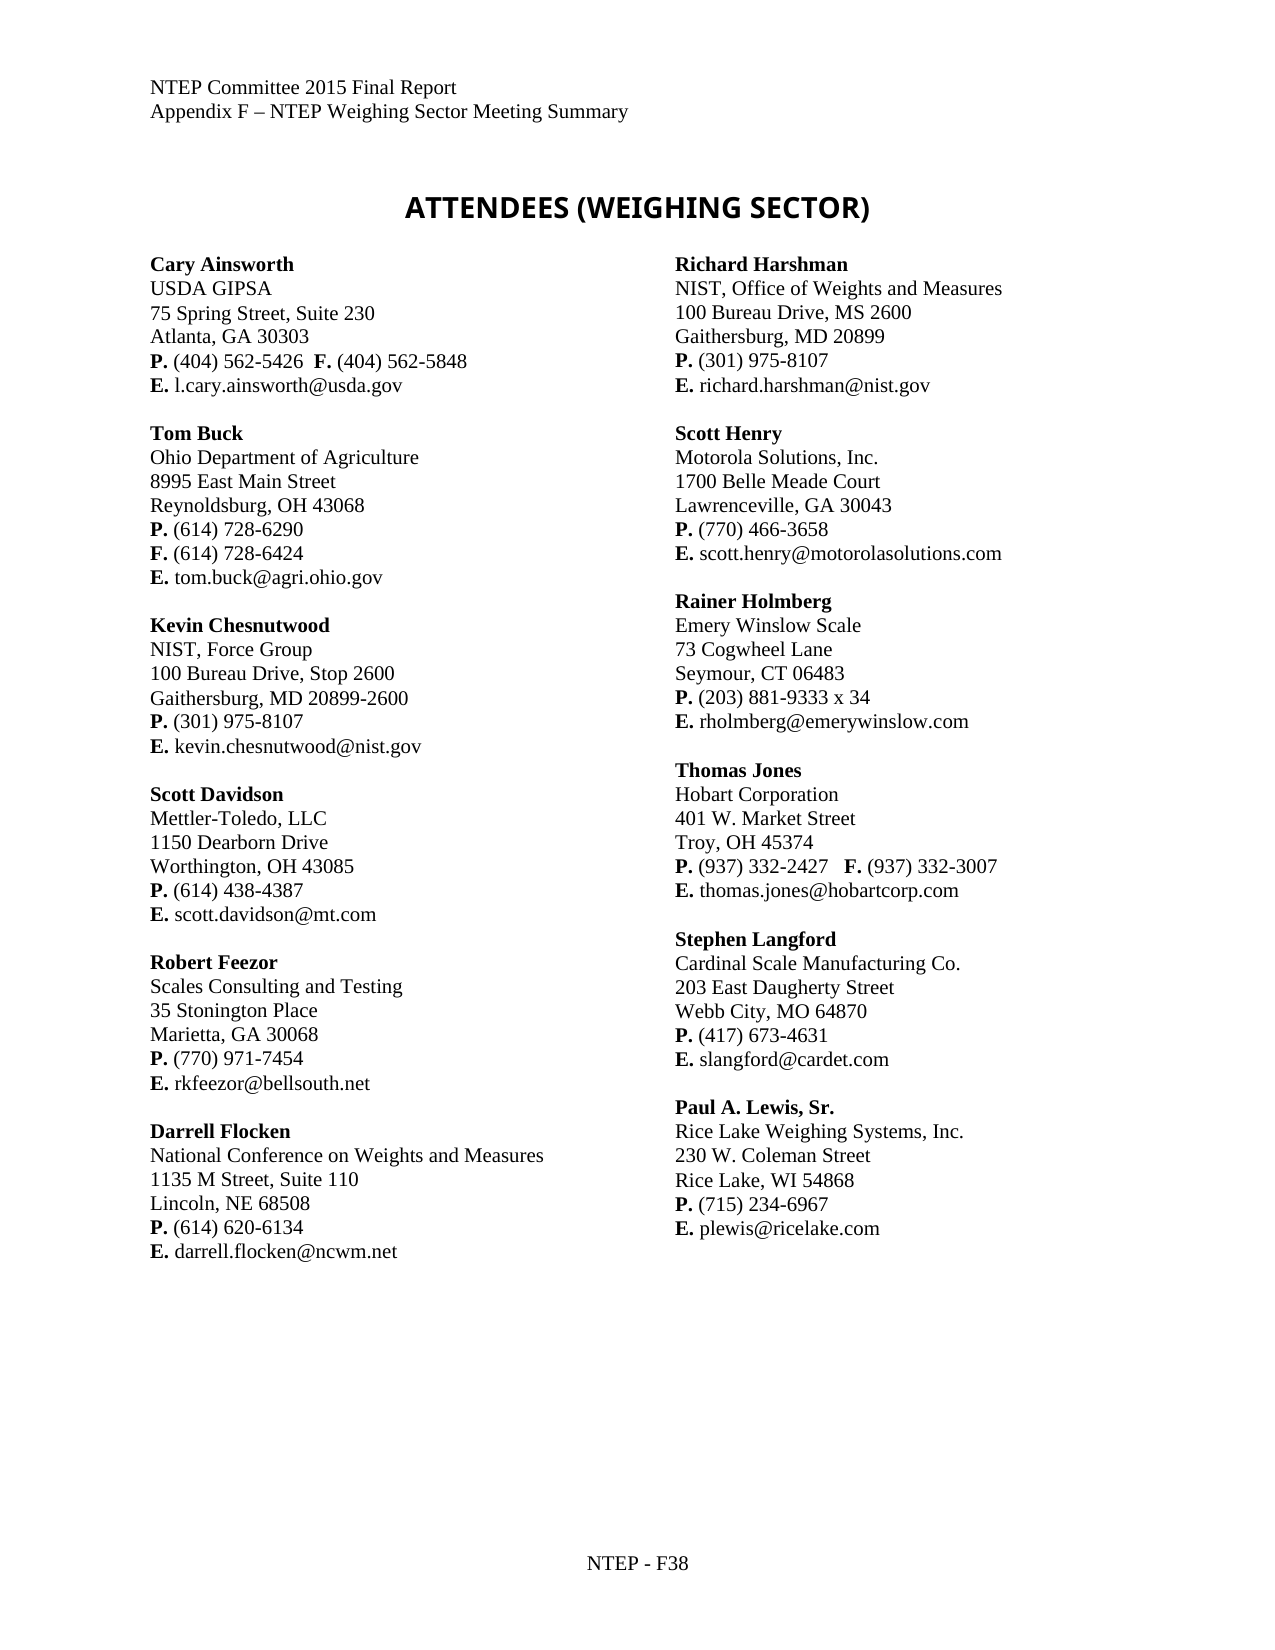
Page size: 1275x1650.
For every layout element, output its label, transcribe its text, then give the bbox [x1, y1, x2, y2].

text P. (937) 332-2427 F. (937) 332-3007 [675, 854, 1125, 878]
text P. (417) 673-4631 [675, 1023, 1125, 1047]
text Mettler-Toledo, LLC [150, 806, 600, 830]
text Cardinal Scale Manufacturing Co. [675, 951, 1125, 975]
text P. (301) 975-8107 [675, 348, 1125, 372]
text E. l.cary.ainsworth@usda.gov [150, 373, 600, 397]
text Scott Davidson [150, 782, 600, 806]
text Lawrenceville, GA 30043 [675, 493, 1125, 517]
text NIST, Force Group [150, 637, 600, 661]
text Scott Henry [675, 421, 1125, 445]
text Rainer Holmberg [675, 589, 1125, 613]
text Richard Harshman [675, 252, 1125, 276]
text Thomas Jones [675, 757, 1125, 782]
text NIST, Office of Weights and Measures [675, 276, 1125, 300]
text 203 East Daugherty Street [675, 975, 1125, 999]
text Webb City, MO 64870 [675, 999, 1125, 1023]
text Darrell Flocken [150, 1118, 600, 1143]
text Lincoln, NE 68508 [150, 1191, 600, 1215]
text P. (203) 881-9333 x 34 [675, 685, 1125, 709]
text USDA GIPSA [150, 276, 600, 300]
text P. (301) 975-8107 [150, 709, 600, 733]
text Paul A. Lewis, Sr. [675, 1095, 1125, 1119]
text 73 Cogwheel Lane [675, 637, 1125, 661]
text E. rkfeezor@bellsouth.net [150, 1070, 600, 1094]
text 35 Stonington Place [150, 998, 600, 1022]
text Marietta, GA 30068 [150, 1022, 600, 1046]
text Rice Lake, WI 54868 [675, 1167, 1125, 1192]
text Motorola Solutions, Inc. [675, 445, 1125, 469]
text P. (404) 562-5426 F. (404) 562-5848 [150, 348, 600, 373]
text P. (614) 728-6290 [150, 517, 600, 541]
text Troy, OH 45374 [675, 830, 1125, 854]
text Ohio Department of Agriculture [150, 445, 600, 469]
text 100 Bureau Drive, Stop 2600 [150, 661, 600, 685]
text P. (770) 466-3658 [675, 517, 1125, 541]
text 100 Bureau Drive, MS 2600 [675, 300, 1125, 324]
text Gaithersburg, MD 20899 [675, 324, 1125, 348]
text E. scott.henry@motorolasolutions.com [675, 541, 1125, 565]
text E. thomas.jones@hobartcorp.com [675, 878, 1125, 902]
text Seymour, CT 06483 [675, 661, 1125, 685]
text E. scott.davidson@mt.com [150, 902, 600, 926]
text E. slangford@cardet.com [675, 1047, 1125, 1071]
text E. kevin.chesnutwood@nist.gov [150, 733, 600, 758]
text F. (614) 728-6424 [150, 541, 600, 565]
text 230 W. Coleman Street [675, 1143, 1125, 1167]
text Gaithersburg, MD 20899-2600 [150, 685, 600, 709]
text P. (715) 234-6967 [675, 1192, 1125, 1216]
text 401 W. Market Street [675, 806, 1125, 830]
text 1700 Belle Meade Court [675, 469, 1125, 493]
text Hobart Corporation [675, 782, 1125, 806]
text E. tom.buck@agri.ohio.gov [150, 565, 600, 589]
text Scales Consulting and Testing [150, 974, 600, 998]
text 1135 M Street, Suite 110 [150, 1167, 600, 1191]
text Emery Winslow Scale [675, 613, 1125, 637]
text P. (614) 620-6134 [150, 1215, 600, 1239]
text Tom Buck [150, 421, 600, 445]
text Atlanta, GA 30303 [150, 324, 600, 348]
text Robert Feezor [150, 950, 600, 974]
text P. (614) 438-4387 [150, 878, 600, 902]
text ‬ [150, 252, 600, 276]
text E. plewis@ricelake.com [675, 1216, 1125, 1240]
text 75 Spring Street, Suite 230 [150, 300, 600, 324]
text Stephen Langford [675, 927, 1125, 951]
text E. darrell.flocken@ncwm.net [150, 1239, 600, 1263]
text 8995 East Main Street [150, 469, 600, 493]
text Worthington, OH 43085 [150, 854, 600, 878]
text E. richard.harshman@nist.gov [675, 372, 1125, 397]
text E. rholmberg@emerywinslow.com [675, 709, 1125, 733]
text 1150 Dearborn Drive [150, 830, 600, 854]
subtitle attendees (Weighing Sector) [150, 187, 1125, 227]
text Kevin Chesnutwood [150, 613, 600, 637]
text Rice Lake Weighing Systems, Inc. [675, 1119, 1125, 1143]
text National Conference on Weights and Measures [150, 1143, 600, 1167]
text P. (770) 971-7454 [150, 1046, 600, 1070]
text Reynoldsburg, OH 43068 [150, 493, 600, 517]
